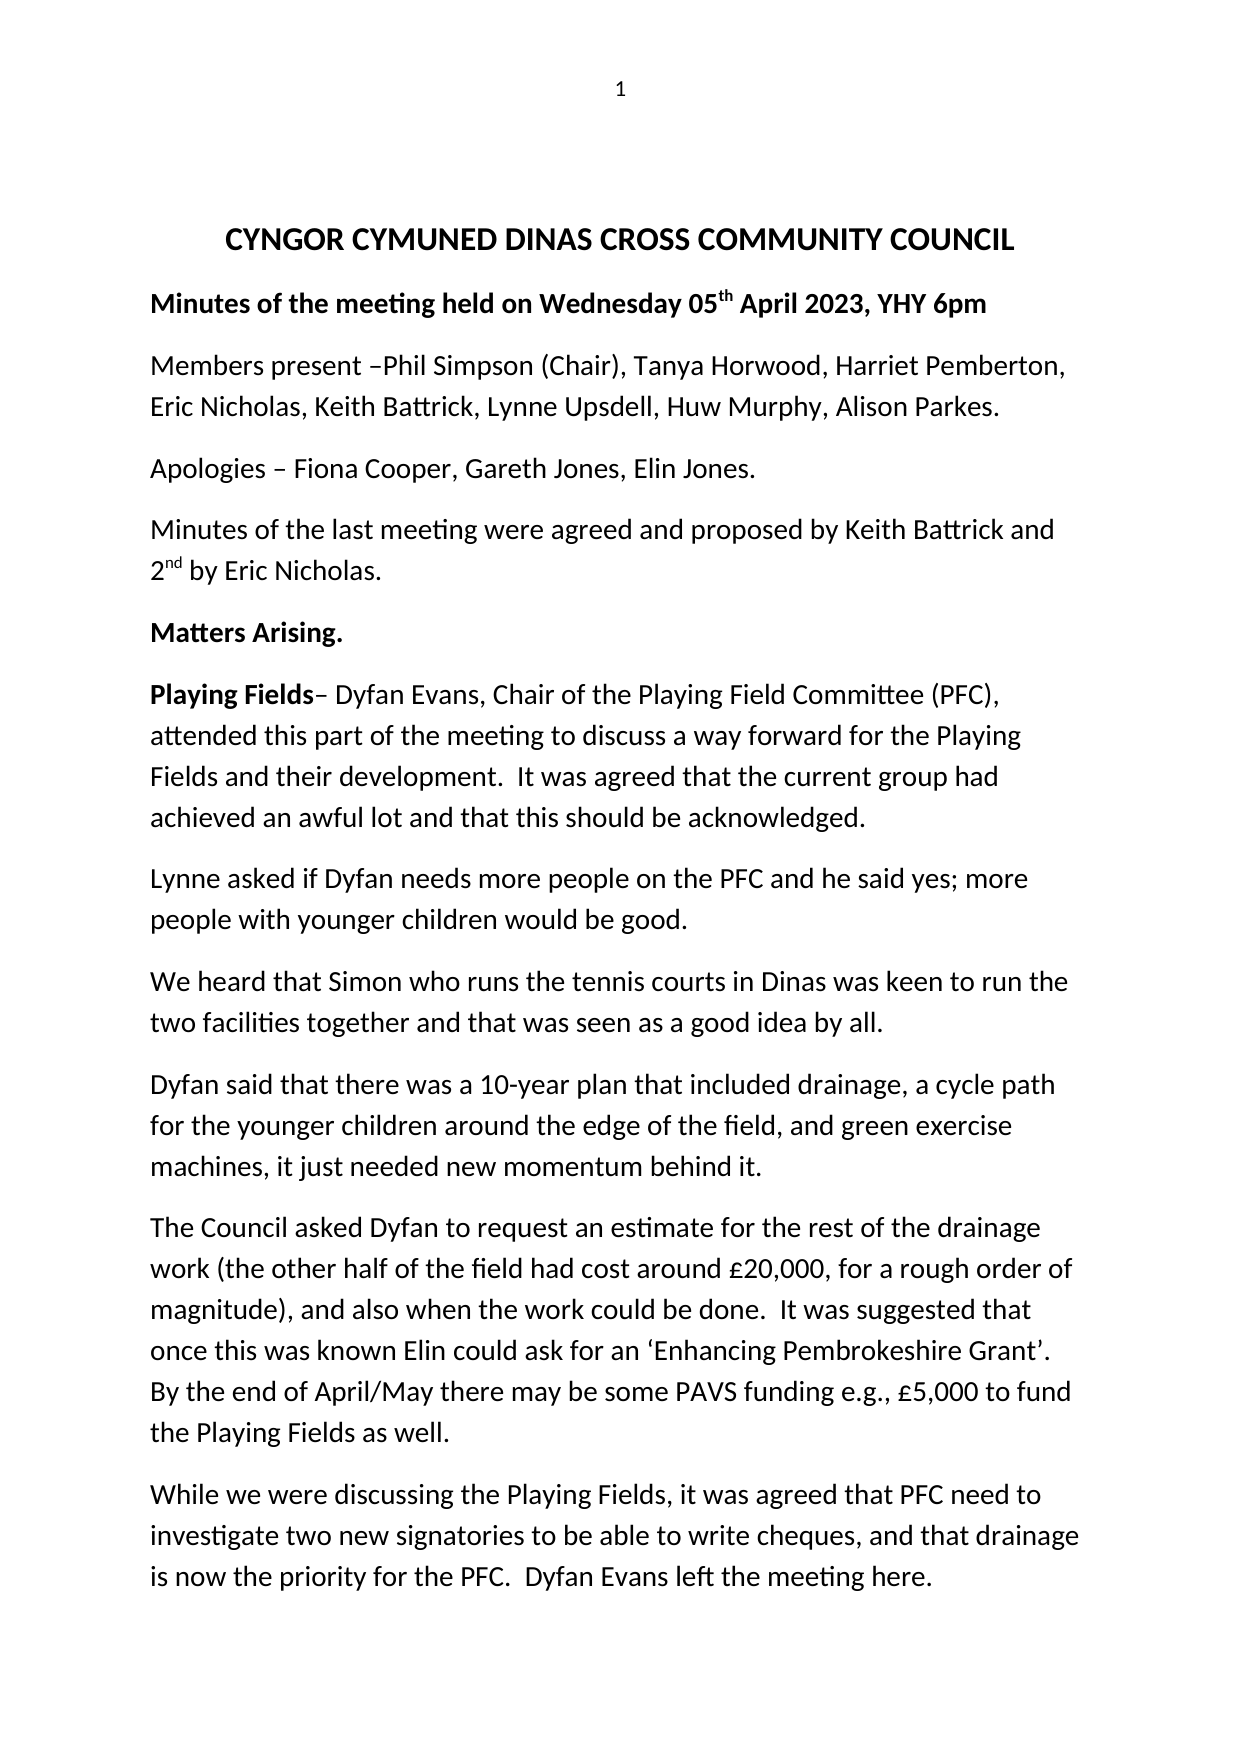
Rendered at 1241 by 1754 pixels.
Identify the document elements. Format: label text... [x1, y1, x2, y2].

text Members present –Phil Simpson (Chair), Tanya Horwood, Harriet Pemberton, Eric Nicholas, Keith Battrick, Lynne Upsdell, Huw Murphy, Alison Parkes. [150, 347, 1090, 423]
text The Council asked Dyfan to request an estimate for the rest of the drainage work (the other half of the field had cost around £20,000, for a rough order of magnitude), and also when the work could be done. It was suggested that once this was known Elin could ask for an ‘Enhancing Pembrokeshire Grant’. By the end of April/May there may be some PAVS funding e.g., £5,000 to fund the Playing Fields as well. [150, 1209, 1090, 1450]
text Playing Fields– Dyfan Evans, Chair of the Playing Field Committee (PFC), attended this part of the meeting to discuss a way forward for the Playing Fields and their development. It was agreed that the current group had achieved an awful lot and that this should be acknowledged. [150, 676, 1090, 834]
text Minutes of the last meeting were agreed and proposed by Keith Battrick and 2nd by Eric Nicholas. [150, 511, 1090, 588]
text Dyfan said that there was a 10-year plan that included drainage, a cycle path for the younger children around the edge of the field, and green exercise machines, it just needed new momentum behind it. [150, 1066, 1090, 1183]
text Lynne asked if Dyfan needs more people on the PFC and he said yes; more people with younger children would be good. [150, 861, 1090, 937]
text We heard that Simon who runs the tennis courts in Dinas was keen to run the two facilities together and that was seen as a good idea by all. [150, 963, 1090, 1040]
text Minutes of the meeting held on Wednesday 05th April 2023, YHY 6pm [150, 285, 1090, 321]
text While we were discussing the Playing Fields, it was agreed that PFC need to investigate two new signatories to be able to write cheques, and that drainage is now the priority for the PFC. Dyfan Evans left the meeting here. [150, 1476, 1090, 1593]
text CYNGOR CYMUNED DINAS CROSS COMMUNITY COUNCIL [150, 218, 1090, 258]
text Apologies – Fiona Cooper, Gareth Jones, Elin Jones. [150, 450, 1090, 485]
text Matters Arising. [150, 614, 1090, 650]
